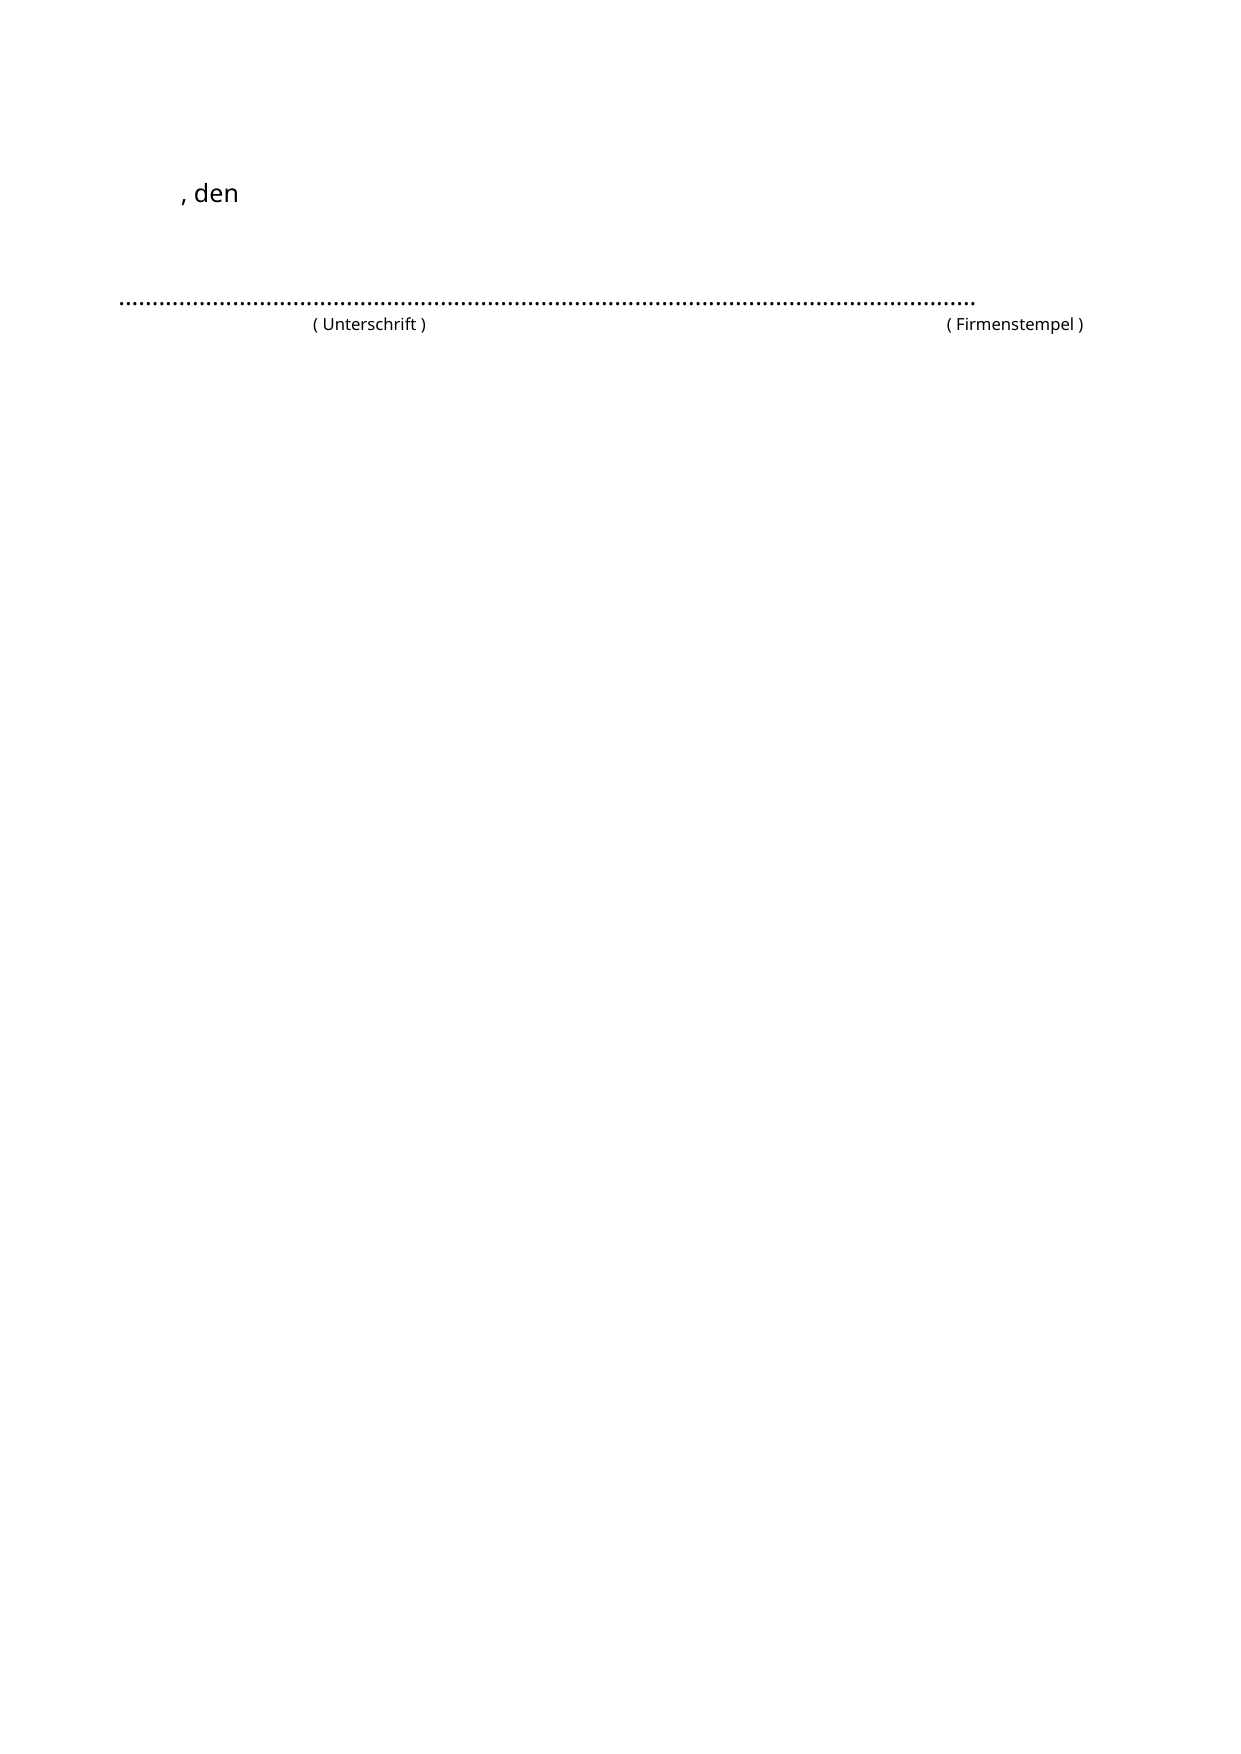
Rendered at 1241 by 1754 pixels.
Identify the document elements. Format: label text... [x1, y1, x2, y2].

text ( Unterschrift ) ( Firmenstempel ) [118, 312, 1093, 335]
text , den [118, 176, 1093, 210]
text ................................................................................................................................ [118, 278, 1093, 312]
